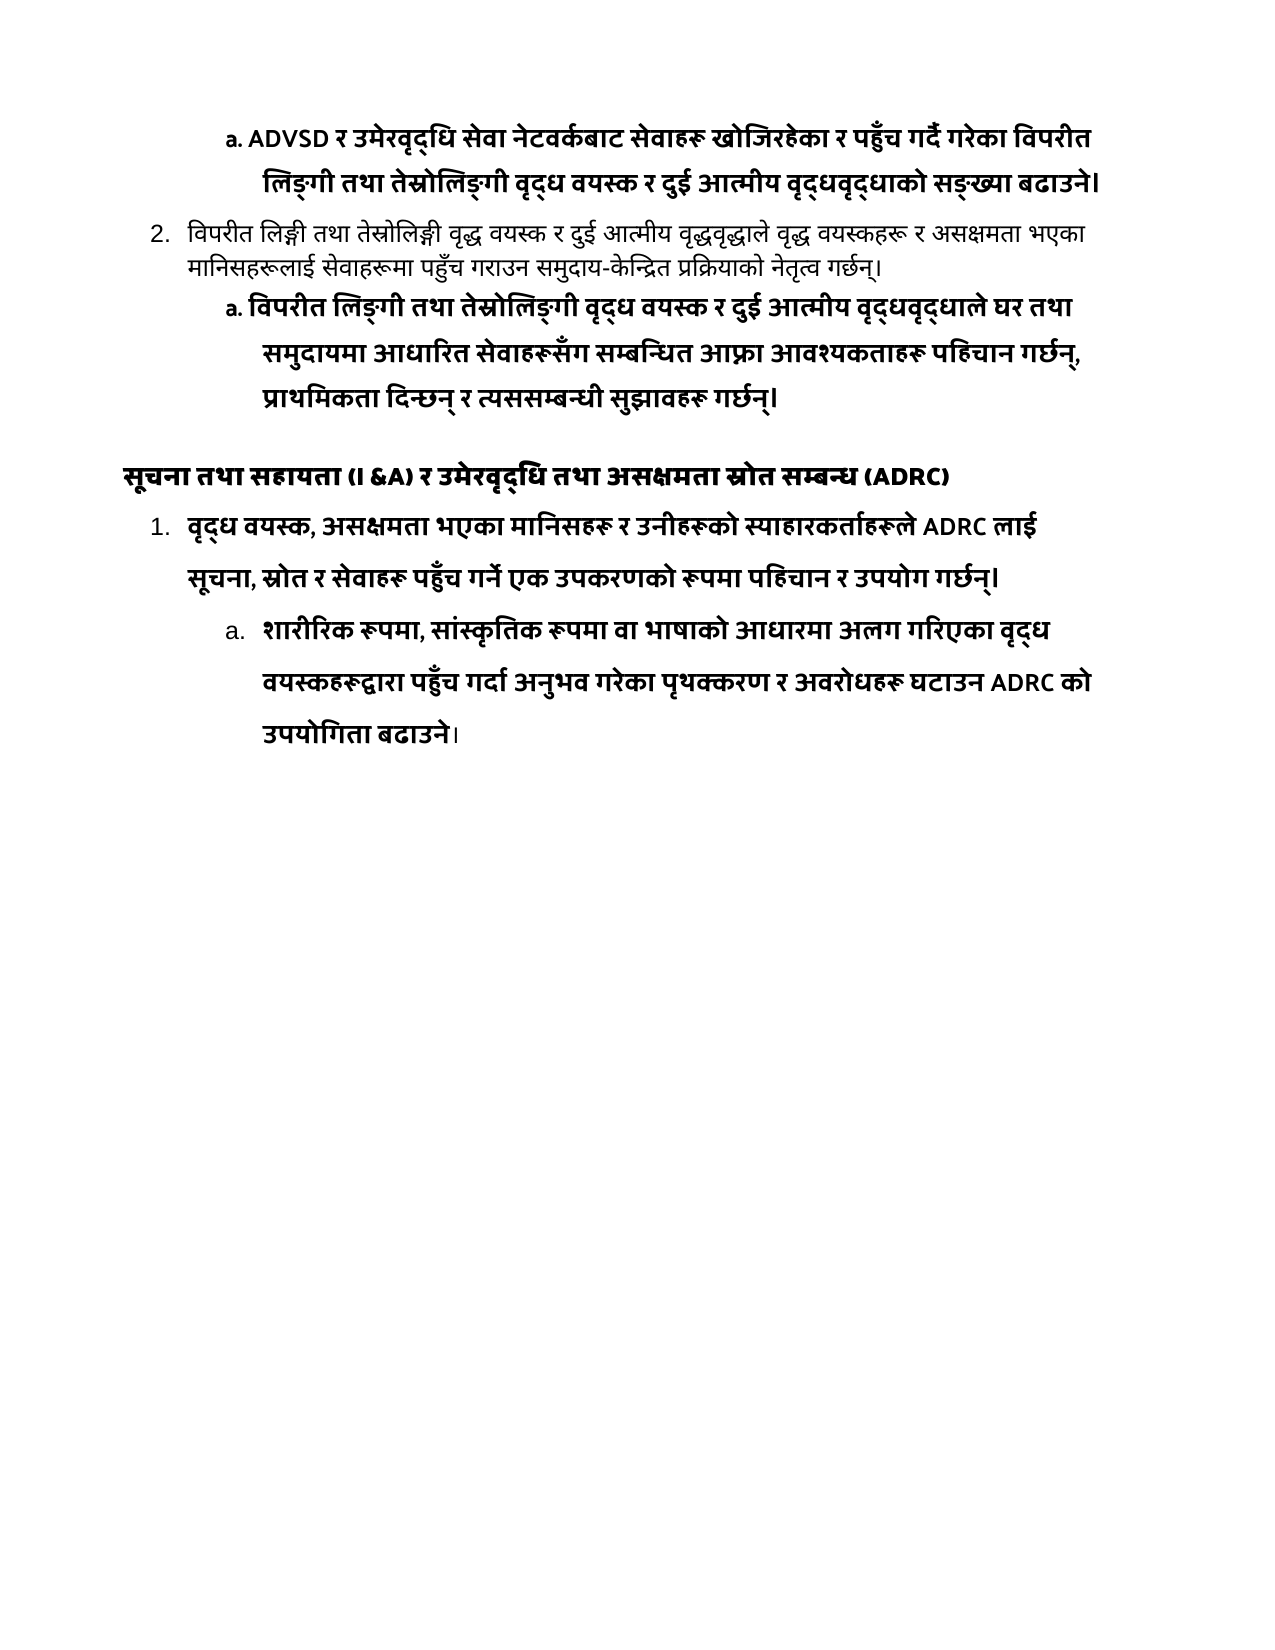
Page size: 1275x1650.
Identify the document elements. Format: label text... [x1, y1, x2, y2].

list विपरीत लिङ्गी तथा तेस्रोलिङ्गी वृद्ध वयस्क र दुई आत्मीय वृद्धवृद्धाले वृद्ध वयस्कहरू र असक्षमता भएका मानिसहरूलाई सेवाहरूमा पहुँच गराउन समुदाय-केन्द्रित प्रक्रियाको नेतृत्व गर्छन्। [150, 216, 1169, 284]
list । [225, 606, 1106, 756]
